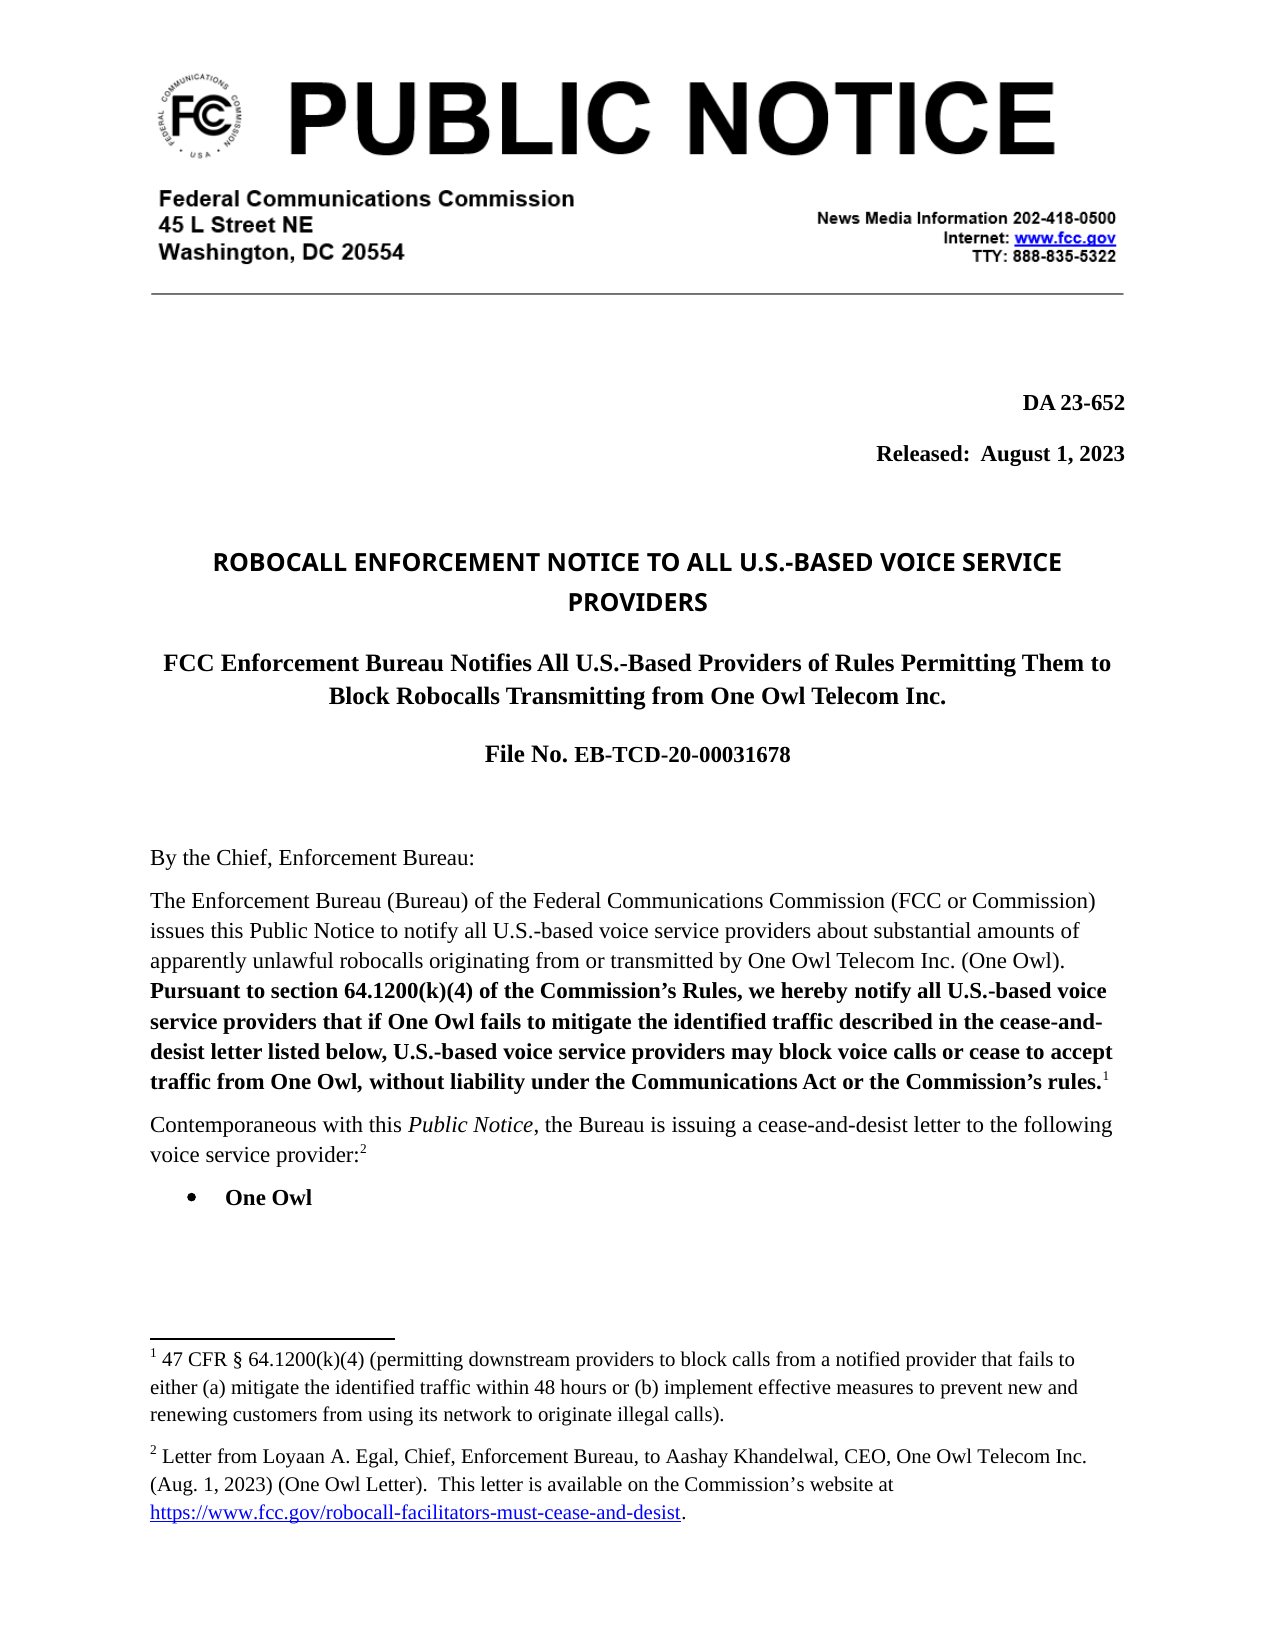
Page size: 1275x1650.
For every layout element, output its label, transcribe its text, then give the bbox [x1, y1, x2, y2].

text DA 23-652 [150, 389, 1125, 415]
text Released: August 1, 2023 [150, 440, 1125, 466]
text By the Chief, Enforcement Bureau: [150, 844, 1125, 871]
picture [150, 65, 1125, 300]
text The Enforcement Bureau (Bureau) of the Federal Communications Commission (FCC or Commission) issues this Public Notice to notify all U.S.-based voice service providers about substantial amounts of apparently unlawful robocalls originating from or transmitted by One Owl Telecom Inc. (One Owl). Pursuant to section 64.1200(k)(4) of the Commission’s Rules, we hereby notify all U.S.-based voice service providers that if One Owl fails to mitigate the identified traffic described in the cease-and-desist letter listed below, U.S.-based voice service providers may block voice calls or cease to accept traffic from One Owl, without liability under the Communications Act or the Commission’s rules. [150, 887, 1125, 1094]
list One Owl [187, 1184, 1125, 1210]
text ROBOCALL ENFORCEMENT NOTICE TO ALL U.S.-BASED VOICE SERVICE PROVIDERS [150, 545, 1125, 618]
text File No. EB-TCD-20-00031678 [150, 739, 1125, 768]
text FCC Enforcement Bureau Notifies All U.S.-Based Providers of Rules Permitting Them to Block Robocalls Transmitting from One Owl Telecom Inc. [150, 648, 1125, 710]
text Contemporaneous with this Public Notice, the Bureau is issuing a cease-and-desist letter to the following voice service provider: [150, 1111, 1125, 1167]
